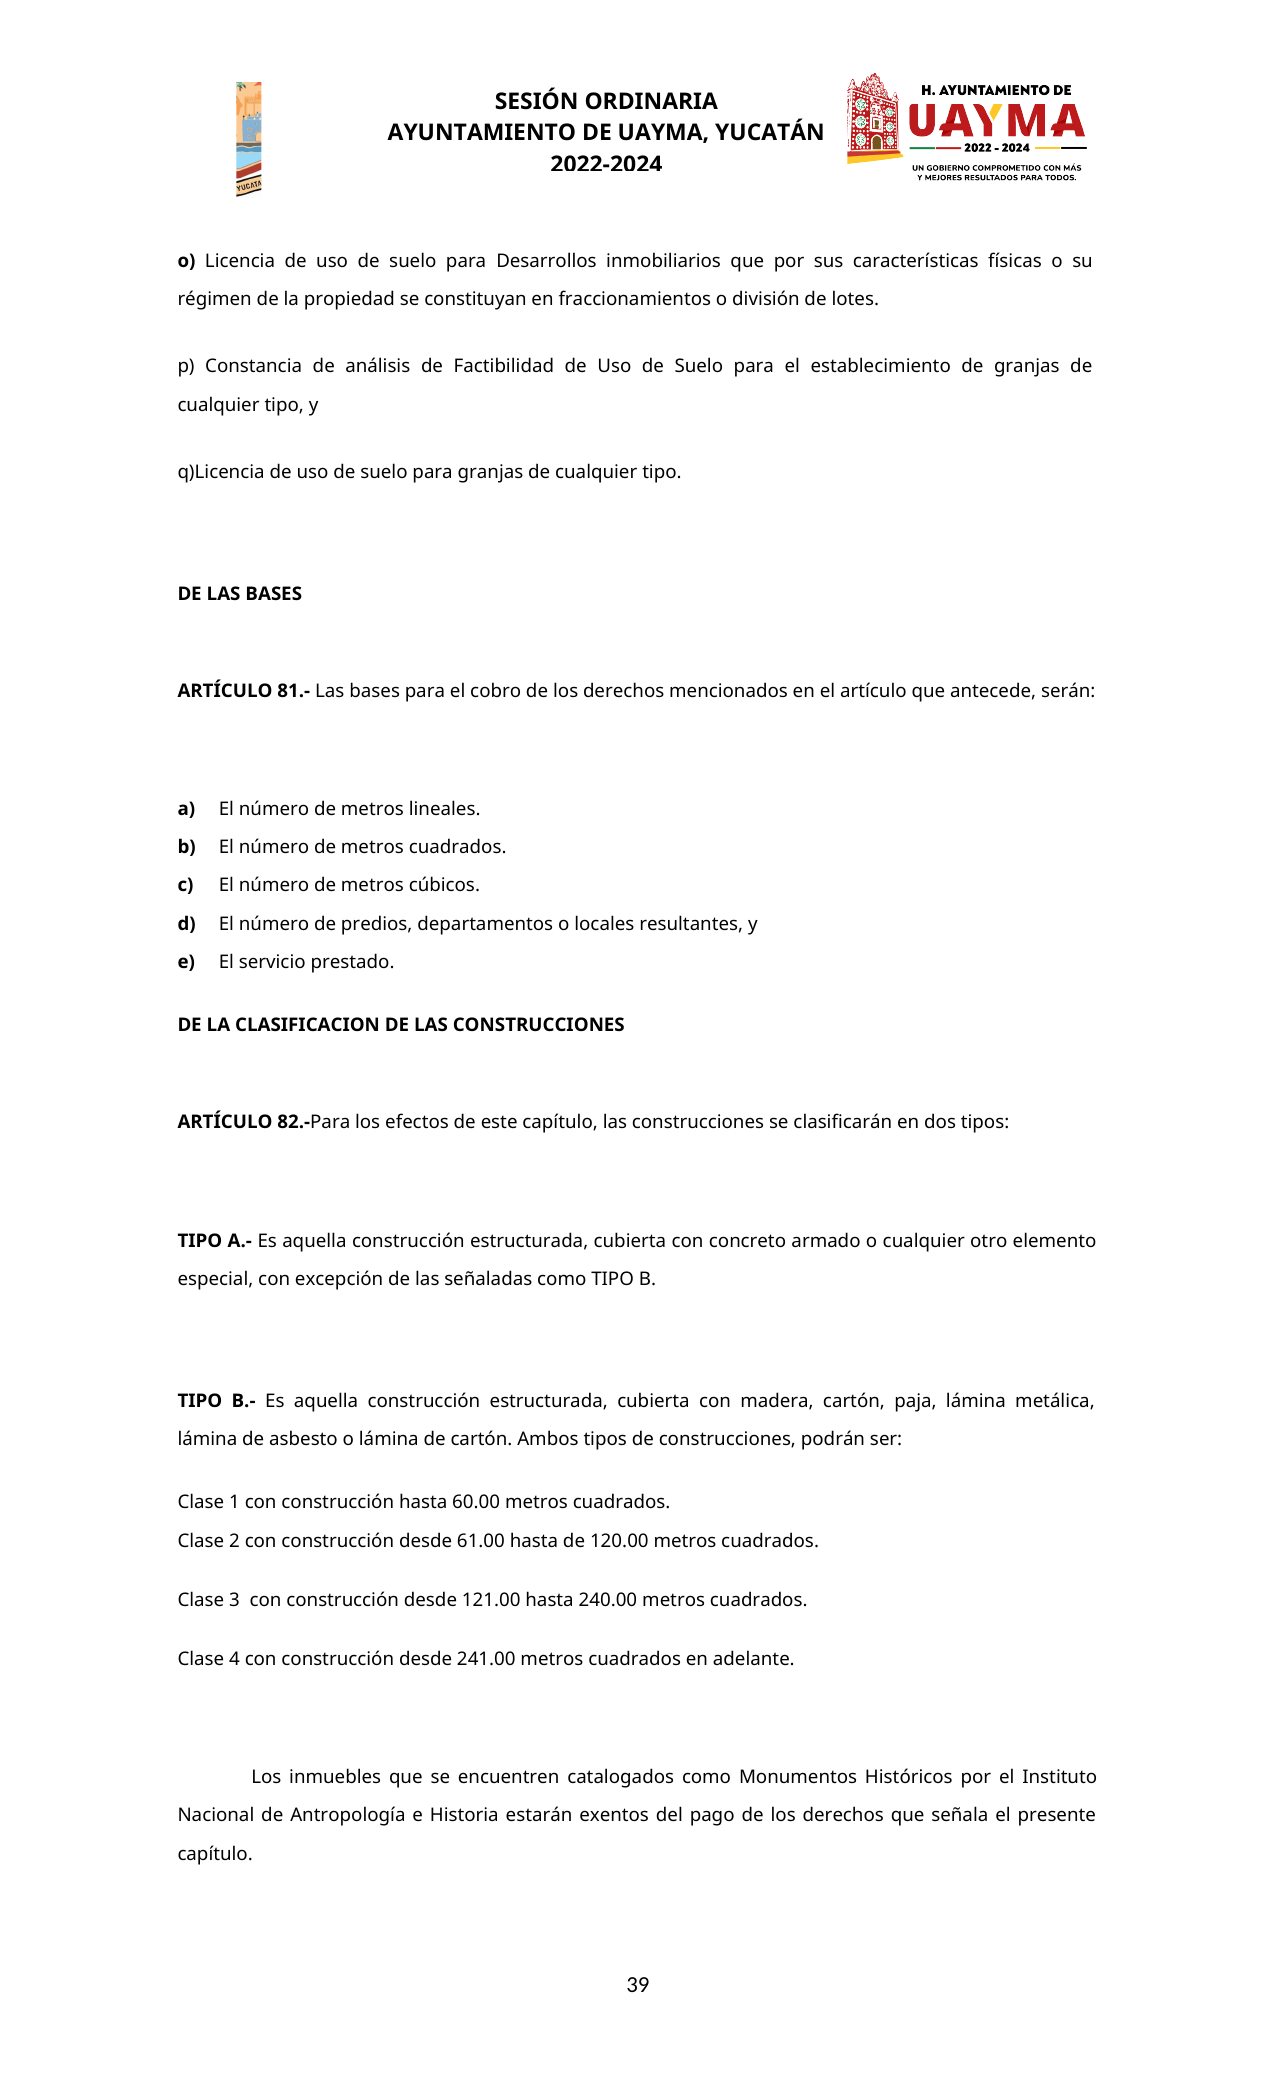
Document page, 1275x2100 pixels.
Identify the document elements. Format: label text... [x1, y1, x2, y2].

text q)Licencia de uso de suelo para granjas de cualquier tipo. [177, 458, 1093, 484]
text o) Licencia de uso de suelo para Desarrollos inmobiliarios que por sus características físicas o su régimen de la propiedad se constituyan en fraccionamientos o división de lotes. [177, 247, 1093, 311]
text Los inmuebles que se encuentren catalogados como Monumentos Históricos por el Instituto Nacional de Antropología e Historia estarán exentos del pago de los derechos que señala el presente capítulo. [177, 1763, 1098, 1865]
text ARTÍCULO 81.- Las bases para el cobro de los derechos mencionados en el artículo que antecede, serán: [177, 677, 1098, 703]
list El número de metros cúbicos. [177, 872, 1098, 897]
picture [236, 82, 262, 197]
text p) Constancia de análisis de Factibilidad de Uso de Suelo para el establecimiento de granjas de cualquier tipo, y [177, 353, 1093, 416]
subtitle DE LAS CONSTRUCCIONES [177, 1011, 1033, 1037]
subtitle TIPO B.- Es aquella construcción estructurada, cubierta con madera, cartón, paja, lámina metálica, lámina de asbesto o lámina de cartón. Ambos tipos de construcciones, podrán ser: [177, 1387, 1096, 1451]
text TIPO A.- Es aquella construcción estructurada, cubierta con concreto armado o cualquier otro elemento especial, con excepción de las señaladas como TIPO B. [177, 1227, 1098, 1291]
picture [822, 57, 1098, 196]
subtitle Clase 1 con construcción hasta . [177, 1489, 1033, 1514]
list El número de metros lineales. [177, 795, 1098, 821]
text Clase 4 con construcción desde en adelante. [177, 1645, 1098, 1671]
list El servicio prestado. [177, 948, 1098, 974]
list El número de metros cuadrados. [177, 833, 1098, 859]
text Clase 3 con construcción desde 121.00 hasta . [177, 1586, 1098, 1612]
subtitle DE LAS BASES [177, 580, 1033, 605]
text ARTÍCULO 82.-Para los efectos de este capítulo, las construcciones se clasificarán en dos tipos: [177, 1109, 1098, 1134]
text Clase 2 con construcción desde 61.00 hasta de . [177, 1527, 1098, 1553]
list El número de predios, departamentos o locales resultantes, y [177, 910, 1098, 936]
